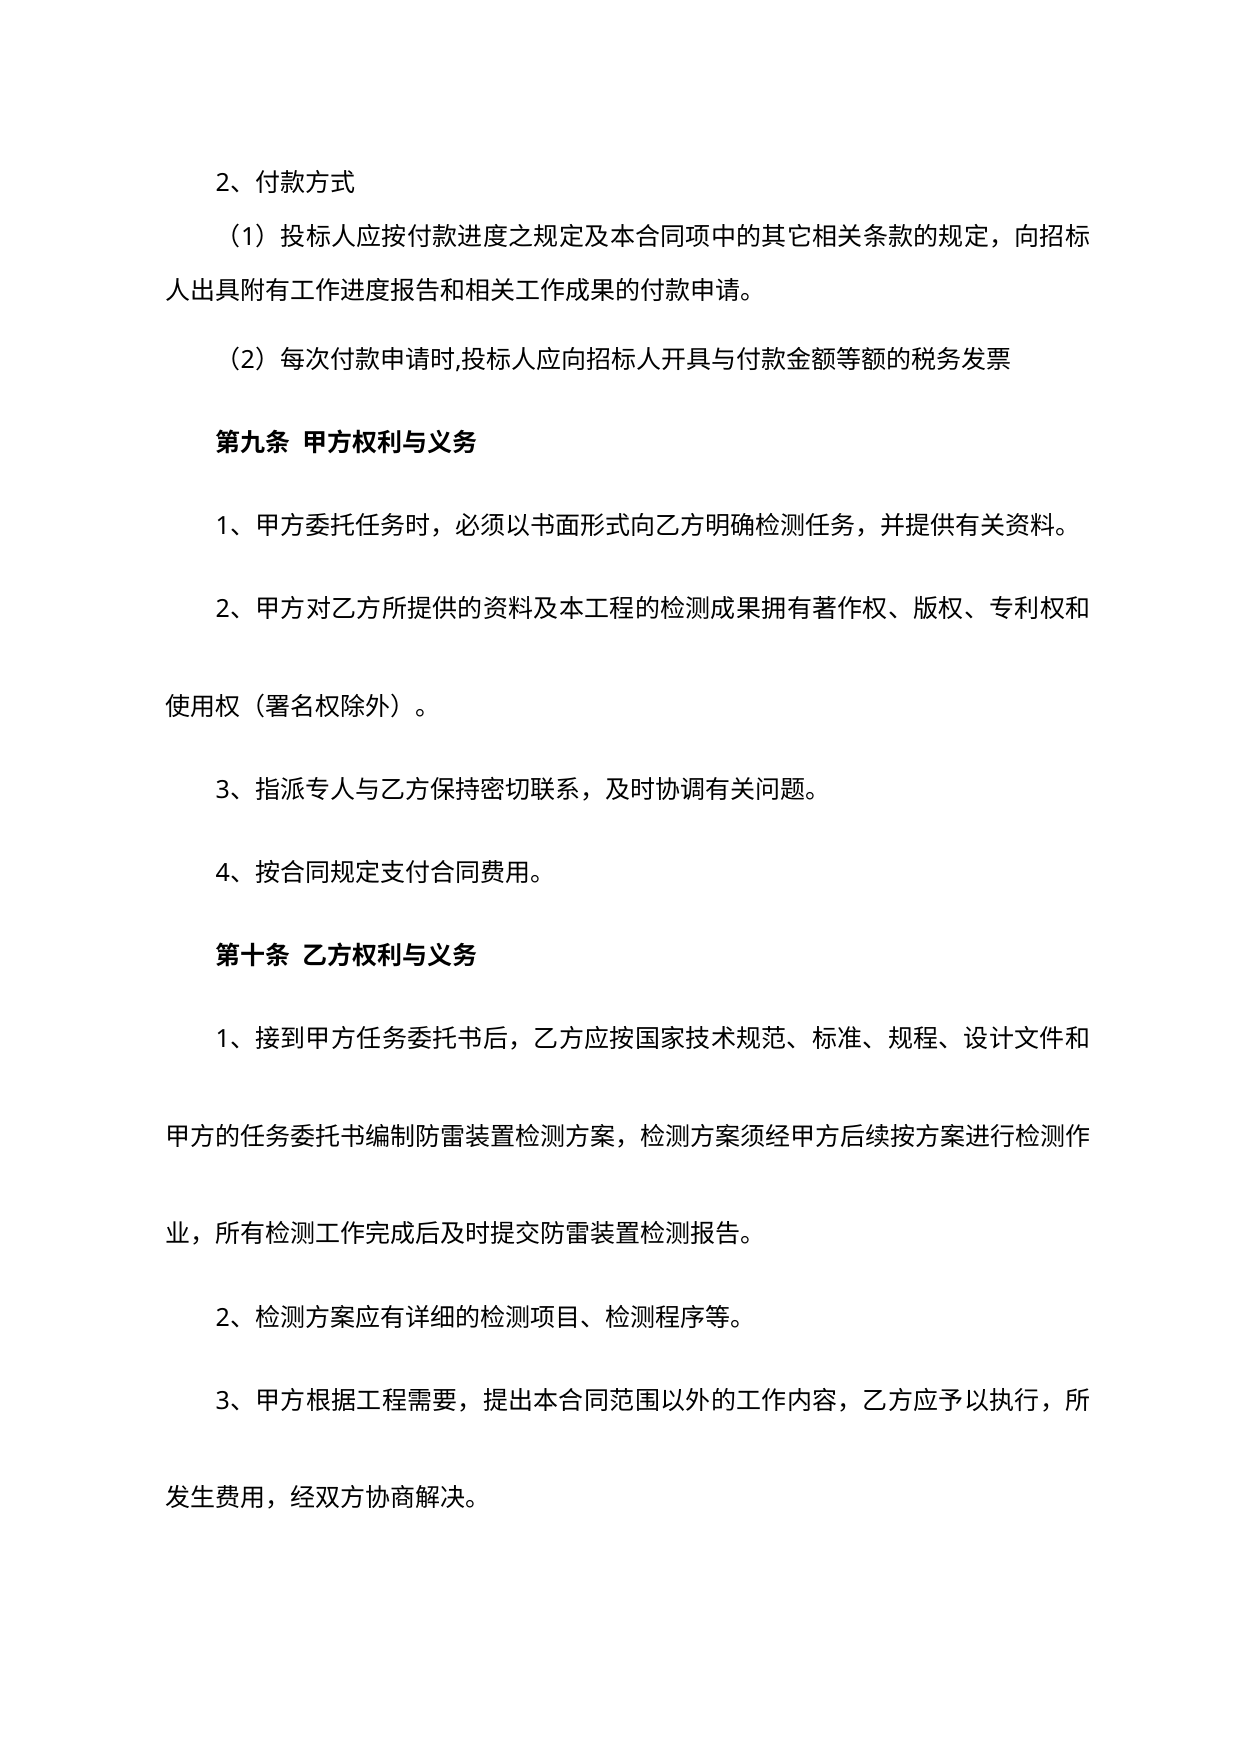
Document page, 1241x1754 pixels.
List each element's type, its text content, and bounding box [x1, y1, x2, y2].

text （2）每次付款申请时,投标人应向招标人开具与付款金额等额的税务发票 [165, 325, 1092, 390]
text 2、检测方案应有详细的检测项目、检测程序等。 [165, 1283, 1092, 1348]
text 3、指派专人与乙方保持密切联系，及时协调有关问题。 [165, 755, 1092, 820]
text 4、按合同规定支付合同费用。 [165, 838, 1092, 903]
text 第九条 甲方权利与义务 [165, 408, 1092, 473]
text 3、甲方根据工程需要，提出本合同范围以外的工作内容，乙方应予以执行，所发生费用，经双方协商解决。 [165, 1366, 1092, 1528]
text 2、甲方对乙方所提供的资料及本工程的检测成果拥有著作权、版权、专利权和使用权（署名权除外）。 [165, 574, 1092, 737]
text （1）投标人应按付款进度之规定及本合同项中的其它相关条款的规定，向招标人出具附有工作进度报告和相关工作成果的付款申请。 [165, 216, 1092, 307]
text 1、接到甲方任务委托书后，乙方应按国家技术规范、标准、规程、设计文件和甲方的任务委托书编制防雷装置检测方案，检测方案须经甲方后续按方案进行检测作业，所有检测工作完成后及时提交防雷装置检测报告。 [165, 1004, 1092, 1264]
text 2、付款方式 [165, 162, 1092, 198]
text 第十条 乙方权利与义务 [165, 921, 1092, 986]
text 1、甲方委托任务时，必须以书面形式向乙方明确检测任务，并提供有关资料。 [165, 491, 1092, 556]
